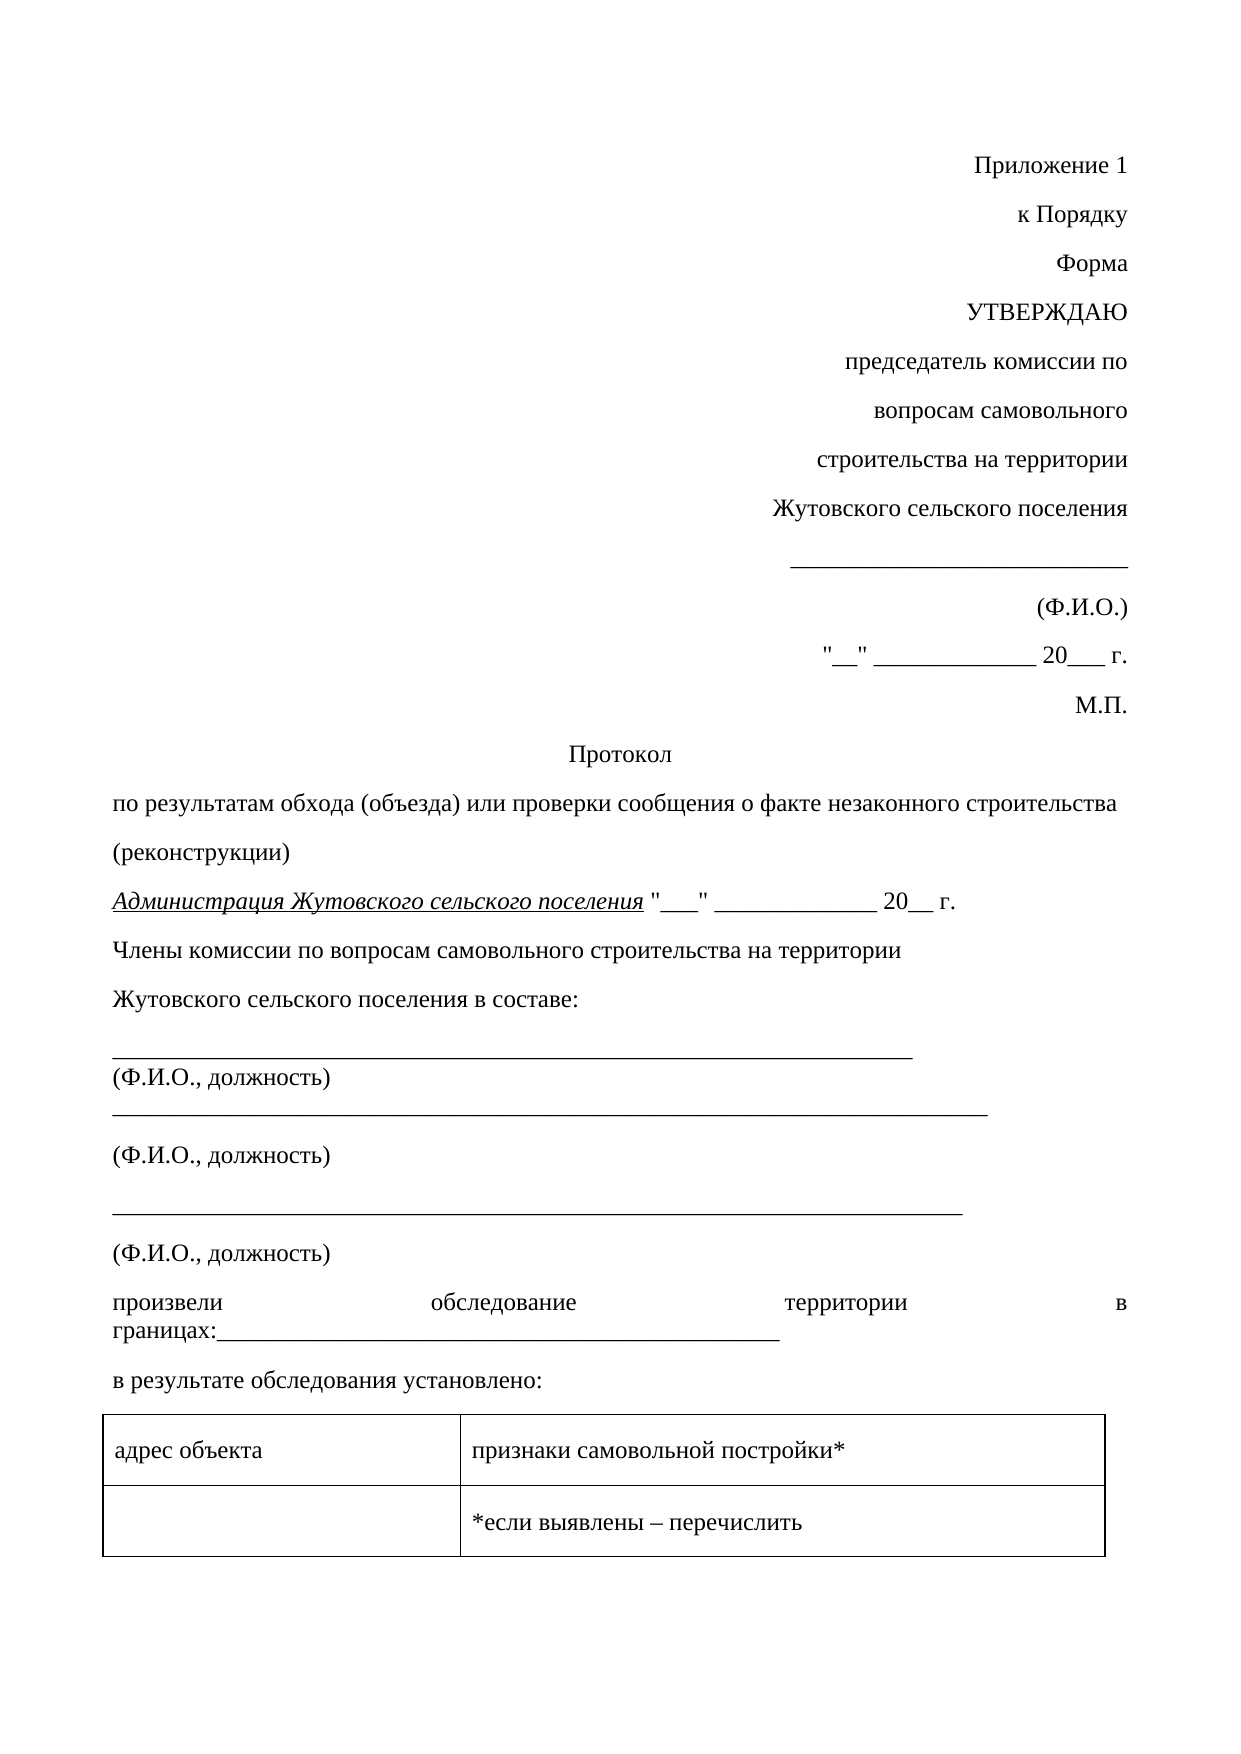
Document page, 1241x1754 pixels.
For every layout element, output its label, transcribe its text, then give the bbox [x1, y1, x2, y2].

text (реконструкции) [112, 837, 1128, 866]
table_header адрес объекта [104, 1415, 460, 1485]
text (Ф.И.О., должность) [112, 1062, 1128, 1091]
text Жутовского сельского поселения [112, 493, 1128, 522]
text вопросам самовольного [112, 395, 1128, 424]
text УТВЕРЖДАЮ [112, 297, 1128, 326]
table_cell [461, 1486, 1104, 1556]
text "__" _____________ 20___ г. [112, 641, 1128, 669]
text (Ф.И.О.) [112, 592, 1128, 620]
table_header признаки самовольной постройки* [461, 1415, 1104, 1485]
text М.П. [112, 690, 1128, 718]
table_cell [104, 1486, 460, 1556]
text ______________________________________________________________________ [112, 1091, 1128, 1119]
text ___________________________ [112, 542, 1128, 571]
text председатель комиссии по [112, 346, 1128, 375]
text (Ф.И.О., должность) [112, 1238, 1128, 1267]
text Жутовского сельского поселения в составе: [112, 984, 1128, 1013]
text Администрация Жутовского сельского поселения "___" _____________ 20__ г. [112, 886, 1128, 915]
text Приложение 1 [112, 150, 1128, 179]
text строительства на территории [112, 444, 1128, 473]
text Протокол [112, 739, 1128, 767]
text к Порядку [112, 199, 1128, 228]
text произвели обследование территории в границах:_____________________________________________ [112, 1287, 1128, 1344]
text (Ф.И.О., должность) [112, 1140, 1128, 1168]
text Форма [112, 248, 1128, 277]
text ____________________________________________________________________ [112, 1189, 1128, 1217]
text в результате обследования установлено: [112, 1365, 1128, 1393]
text по результатам обхода (объезда) или проверки сообщения о факте незаконного строительства [112, 788, 1128, 817]
text ________________________________________________________________ [112, 1033, 1128, 1062]
text Члены комиссии по вопросам самовольного строительства на территории [112, 935, 1128, 964]
